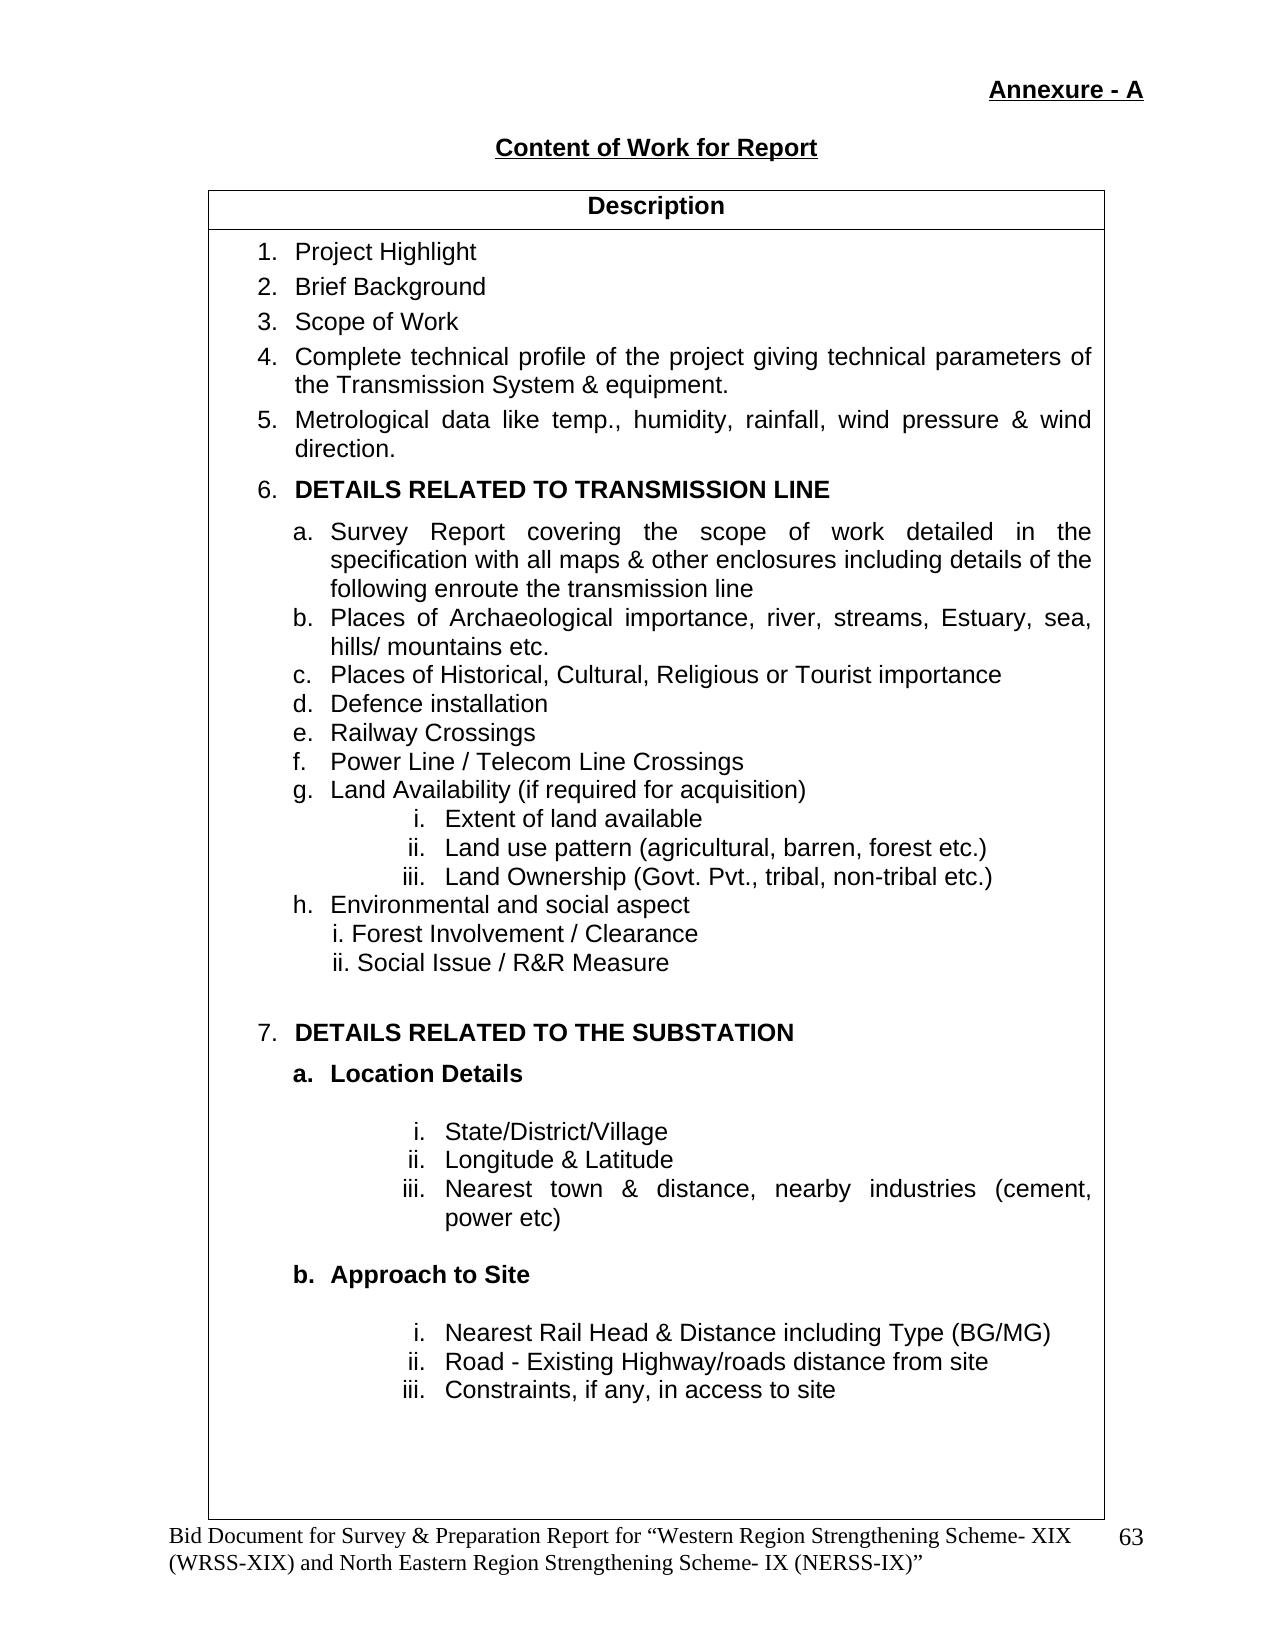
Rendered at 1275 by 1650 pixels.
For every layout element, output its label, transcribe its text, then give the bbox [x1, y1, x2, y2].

title Content of Work for Report [169, 132, 1144, 161]
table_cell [209, 230, 1104, 1519]
table_header Description [209, 191, 1104, 229]
title Annexure - A [169, 75, 1144, 104]
